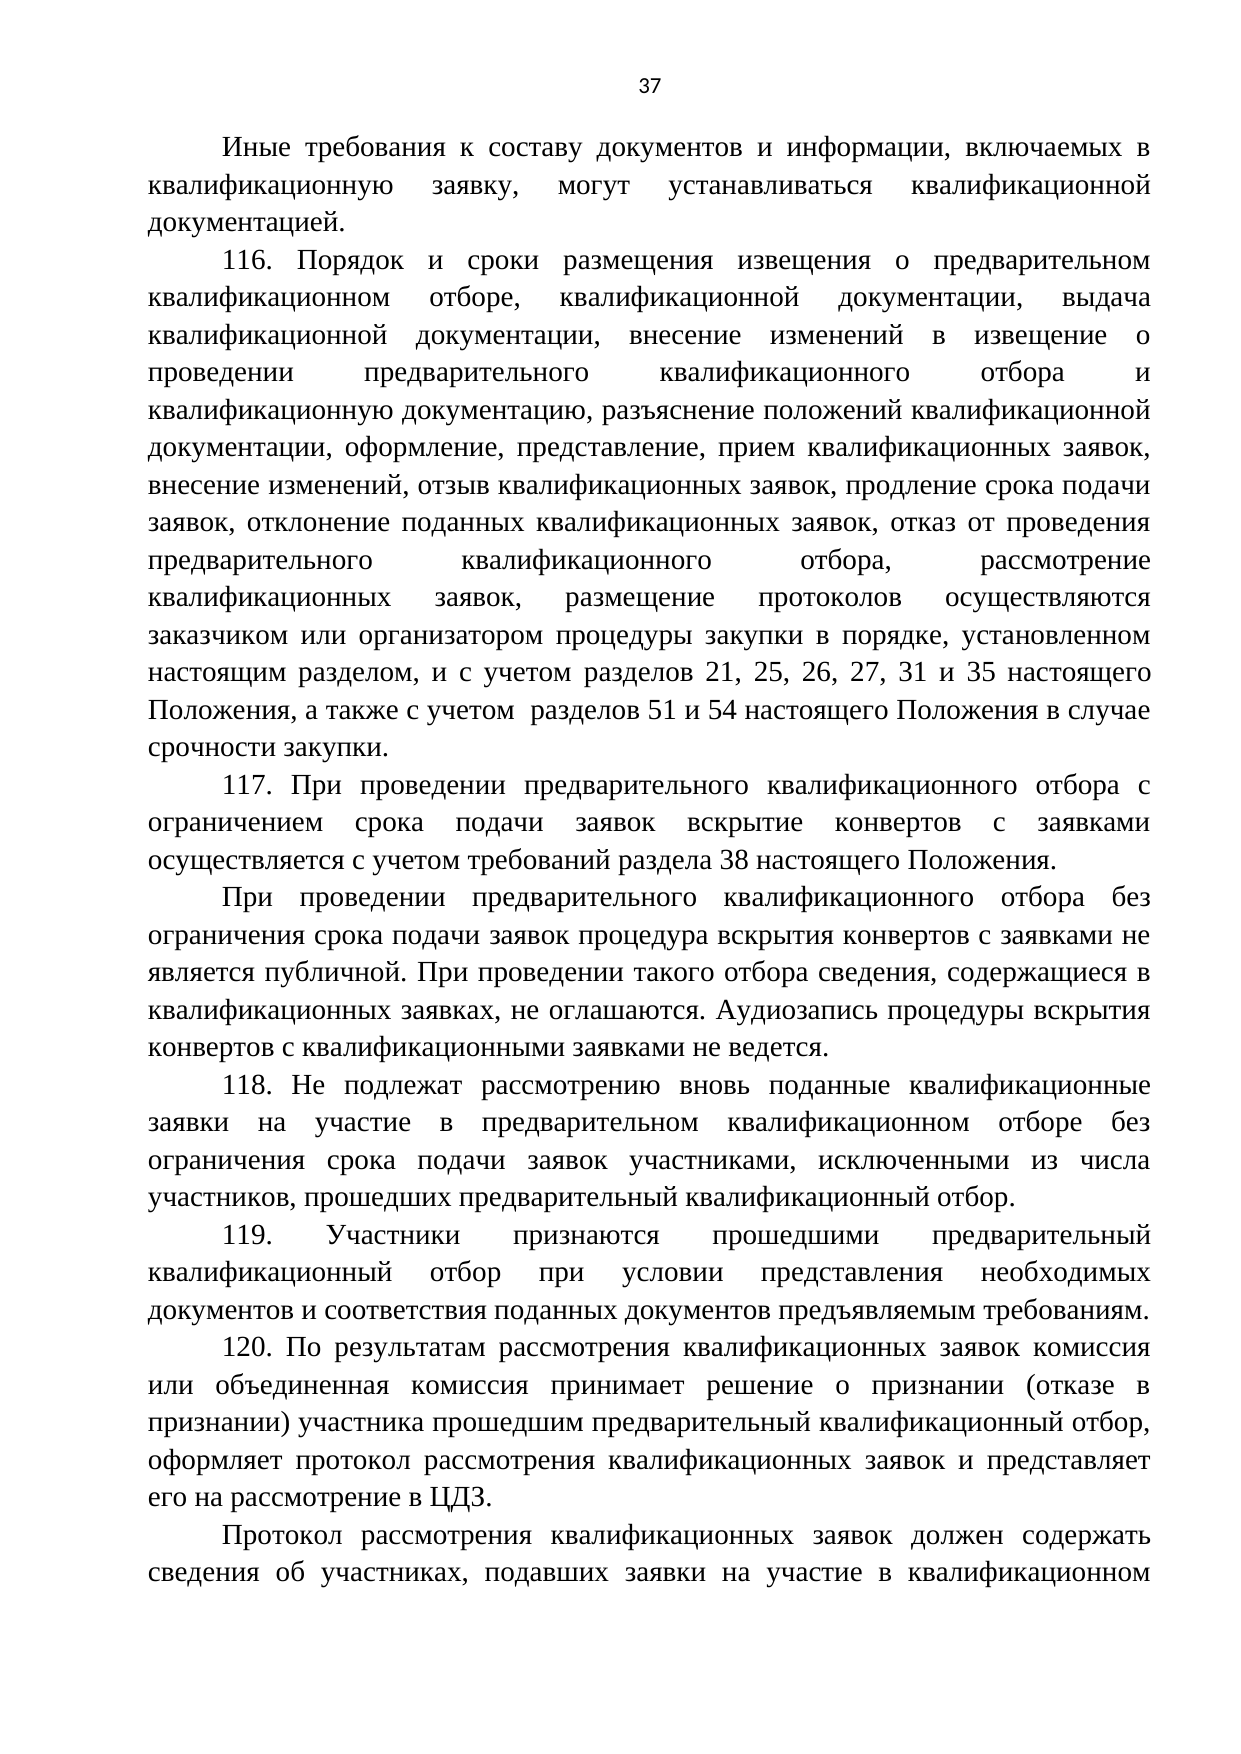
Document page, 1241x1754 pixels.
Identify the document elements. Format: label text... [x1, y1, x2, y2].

text При проведении предварительного квалификационного отбора без ограничения срока подачи заявок процедура вскрытия конвертов с заявками не является публичной. При проведении такого отбора сведения, содержащиеся в квалификационных заявках, не оглашаются. Аудиозапись процедуры вскрытия конвертов с квалификационными заявками не ведется. [148, 877, 1152, 1064]
text 120. По результатам рассмотрения квалификационных заявок комиссия или объединенная комиссия принимает решение о признании (отказе в признании) участника прошедшим предварительный квалификационный отбор, оформляет протокол рассмотрения квалификационных заявок и представляет его на рассмотрение в ЦДЗ. [148, 1327, 1152, 1514]
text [148, 1514, 1152, 1589]
text 118. Не подлежат рассмотрению вновь поданные квалификационные заявки на участие в предварительном квалификационном отборе без ограничения срока подачи заявок участниками, исключенными из числа участников, прошедших предварительный квалификационный отбор. [148, 1064, 1152, 1214]
text 117. При проведении предварительного квалификационного отбора с ограничением срока подачи заявок вскрытие конвертов с заявками осуществляется с учетом требований раздела 38 настоящего Положения. [148, 764, 1152, 877]
text 116. Порядок и сроки размещения извещения о предварительном квалификационном отборе, квалификационной документации, выдача квалификационной документации, внесение изменений в извещение о проведении предварительного квалификационного отбора и квалификационную документацию, разъяснение положений квалификационной документации, оформление, представление, прием квалификационных заявок, внесение изменений, отзыв квалификационных заявок, продление срока подачи заявок, отклонение поданных квалификационных заявок, отказ от проведения предварительного квалификационного отбора, рассмотрение квалификационных заявок, размещение протоколов осуществляются заказчиком или организатором процедуры закупки в порядке, установленном настоящим разделом, и с учетом разделов 21, 25, 26, 27, 31 и 35 настоящего Положения, а также с учетом разделов 51 и 54 настоящего Положения в случае срочности закупки. [148, 239, 1152, 764]
text Иные требования к составу документов и информации, включаемых в квалификационную заявку, могут устанавливаться квалификационной документацией. [148, 127, 1152, 239]
text 119. Участники признаются прошедшими предварительный квалификационный отбор при условии представления необходимых документов и соответствия поданных документов предъявляемым требованиям. [148, 1214, 1152, 1327]
